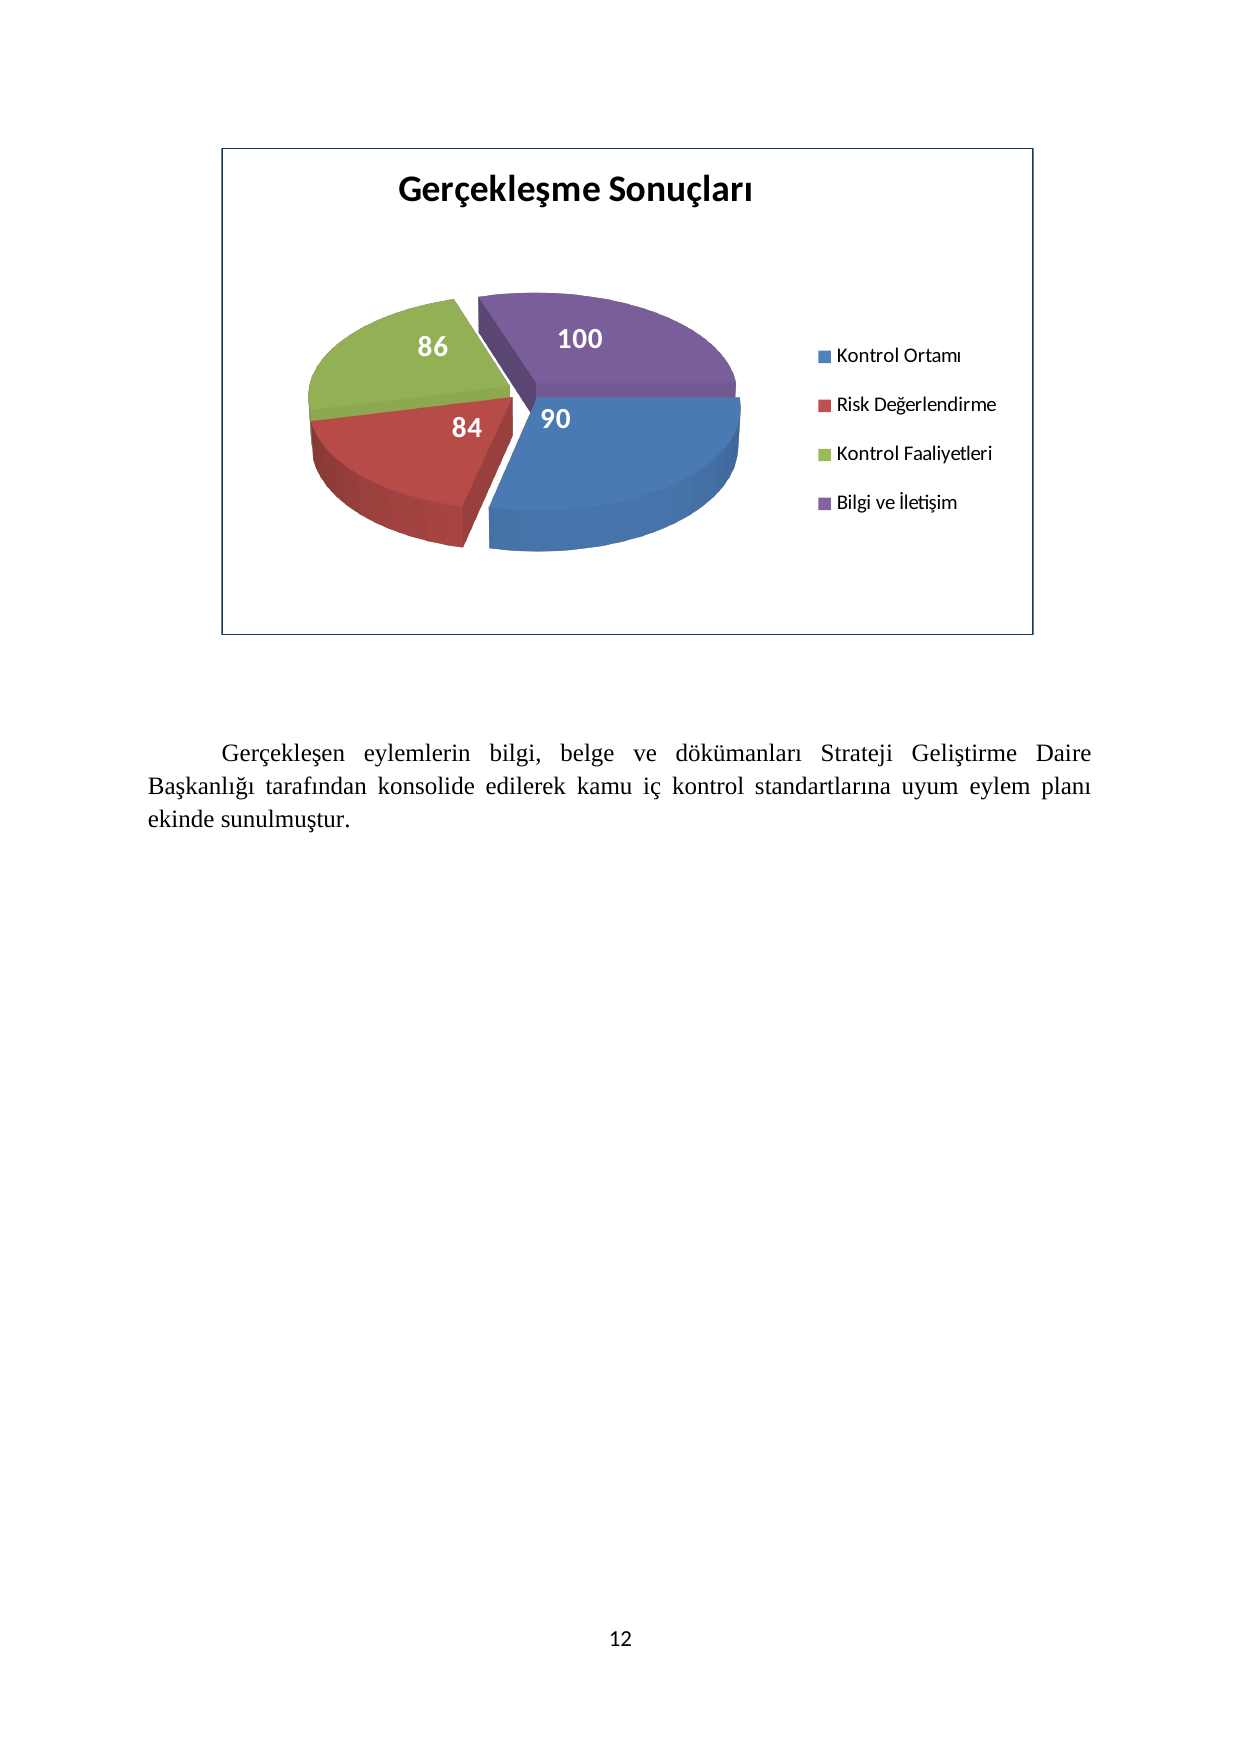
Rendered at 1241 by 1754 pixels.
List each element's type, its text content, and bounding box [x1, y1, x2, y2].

text Gerçekleşen eylemlerin bilgi, belge ve dökümanları Strateji Geliştirme Daire Başkanlığı tarafından konsolide edilerek kamu iç kontrol standartlarına uyum eylem planı ekinde sunulmuştur. [148, 738, 1093, 833]
